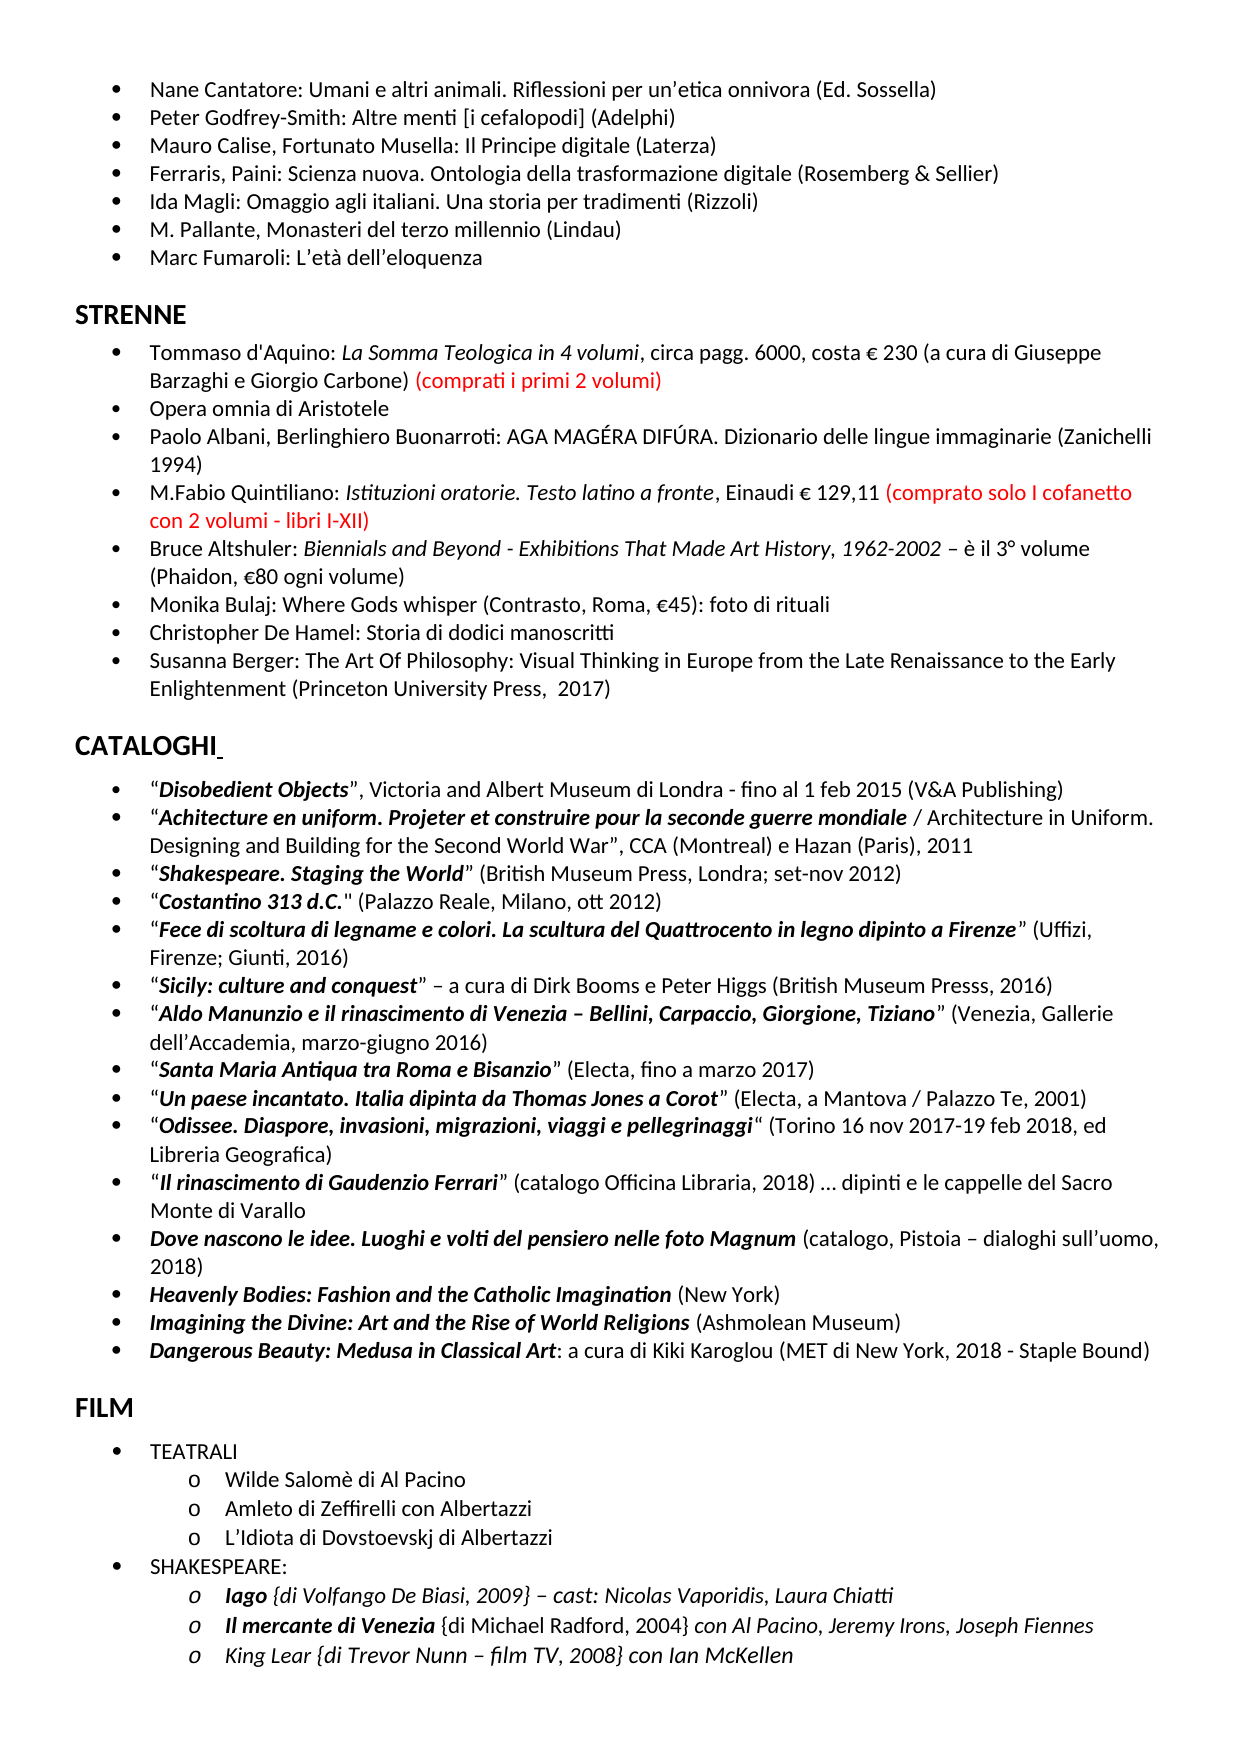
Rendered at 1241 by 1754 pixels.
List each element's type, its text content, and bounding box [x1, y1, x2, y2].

list TEATRALI [113, 1437, 1165, 1465]
list “Il rinascimento di Gaudenzio Ferrari” (catalogo Officina Libraria, 2018) … dipinti e le cappelle del Sacro Monte di Varallo [112, 1168, 1165, 1224]
list Bruce Altshuler: Biennials and Beyond - Exhibitions That Made Art History, 1962-2002 – è il 3° volume (Phaidon, €80 ogni volume) [112, 534, 1165, 590]
list “Odissee. Diaspore, invasioni, migrazioni, viaggi e pellegrinaggi“ (Torino 16 nov 2017-19 feb 2018, ed Libreria Geografica) [112, 1112, 1165, 1168]
list Tommaso d'Aquino: La Somma Teologica in 4 volumi, circa pagg. 6000, costa € 230 (a cura di Giuseppe Barzaghi e Giorgio Carbone) (comprati i primi 2 volumi) [112, 338, 1165, 394]
list M. Pallante, Monasteri del terzo millennio (Lindau) [112, 215, 1165, 243]
list Mauro Calise, Fortunato Musella: Il Principe digitale (Laterza) [112, 131, 1165, 159]
list Susanna Berger: The Art Of Philosophy: Visual Thinking in Europe from the Late Renaissance to the Early Enlightenment (Princeton University Press, 2017) [112, 646, 1165, 702]
list Christopher De Hamel: Storia di dodici manoscritti [112, 618, 1165, 646]
list Ida Magli: Omaggio agli italiani. Una storia per tradimenti (Rizzoli) [112, 187, 1165, 215]
list Monika Bulaj: Where Gods whisper (Contrasto, Roma, €45): foto di rituali [112, 590, 1165, 618]
list Marc Fumaroli: L’età dell’eloquenza [112, 243, 1165, 271]
list “Santa Maria Antiqua tra Roma e Bisanzio” (Electa, fino a marzo 2017) [112, 1056, 1165, 1084]
list Ferraris, Paini: Scienza nuova. Ontologia della trasformazione digitale (Rosemberg & Sellier) [112, 159, 1165, 187]
list Amleto di Zeffirelli con Albertazzi [187, 1494, 1165, 1523]
list Dove nascono le idee. Luoghi e volti del pensiero nelle foto Magnum (catalogo, Pistoia – dialoghi sull’uomo, 2018) [112, 1224, 1165, 1280]
list “Costantino 313 d.C." (Palazzo Reale, Milano, ott 2012) [112, 887, 1165, 916]
list “Aldo Manunzio e il rinascimento di Venezia – Bellini, Carpaccio, Giorgione, Tiziano” (Venezia, Gallerie dell’Accademia, marzo-giugno 2016) [112, 999, 1165, 1056]
list Iago {di Volfango De Biasi, 2009} – cast: Nicolas Vaporidis, Laura Chiatti [188, 1581, 1165, 1611]
list Opera omnia di Aristotele [112, 394, 1165, 422]
list “Shakespeare. Staging the World” (British Museum Press, Londra; set-nov 2012) [112, 859, 1165, 887]
list “Un paese incantato. Italia dipinta da Thomas Jones a Corot” (Electa, a Mantova / Palazzo Te, 2001) [112, 1084, 1165, 1112]
list SHAKESPEARE: [113, 1552, 1165, 1581]
text STRENNE [75, 296, 1165, 332]
list L’Idiota di Dovstoevskj di Albertazzi [187, 1523, 1165, 1552]
list “Sicily: culture and conquest” – a cura di Dirk Booms e Peter Higgs (British Museum Presss, 2016) [112, 972, 1165, 999]
list “Disobedient Objects”, Victoria and Albert Museum di Londra - fino al 1 feb 2015 (V&A Publishing) [112, 775, 1165, 803]
list Il mercante di Venezia {di Michael Radford, 2004} con Al Pacino, Jeremy Irons, Joseph Fiennes [188, 1611, 1165, 1640]
list “Fece di scoltura di legname e colori. La scultura del Quattrocento in legno dipinto a Firenze” (Uffizi, Firenze; Giunti, 2016) [112, 916, 1165, 972]
list “Achitecture en uniform. Projeter et construire pour la seconde guerre mondiale / Architecture in Uniform. Designing and Building for the Second World War”, CCA (Montreal) e Hazan (Paris), 2011 [112, 803, 1165, 859]
list Dangerous Beauty: Medusa in Classical Art: a cura di Kiki Karoglou (MET di New York, 2018 - Staple Bound) [112, 1336, 1165, 1364]
text CATALOGHI [75, 727, 1165, 763]
list Wilde Salomè di Al Pacino [187, 1465, 1165, 1494]
list Peter Godfrey-Smith: Altre menti [i cefalopodi] (Adelphi) [112, 103, 1165, 131]
list King Lear {di Trevor Nunn – film TV, 2008} con Ian McKellen [188, 1640, 1165, 1670]
text FILM [75, 1389, 1165, 1424]
list Paolo Albani, Berlinghiero Buonarroti: AGA MAGÉRA DIFÚRA. Dizionario delle lingue immaginarie (Zanichelli 1994) [112, 422, 1165, 478]
list M.Fabio Quintiliano: Istituzioni oratorie. Testo latino a fronte, Einaudi € 129,11 (comprato solo I cofanetto con 2 volumi - libri I-XII) [112, 478, 1165, 534]
list Heavenly Bodies: Fashion and the Catholic Imagination (New York) [112, 1280, 1165, 1308]
list Imagining the Divine: Art and the Rise of World Religions (Ashmolean Museum) [112, 1308, 1165, 1336]
list Nane Cantatore: Umani e altri animali. Riflessioni per un’etica onnivora (Ed. Sossella) [112, 75, 1165, 103]
